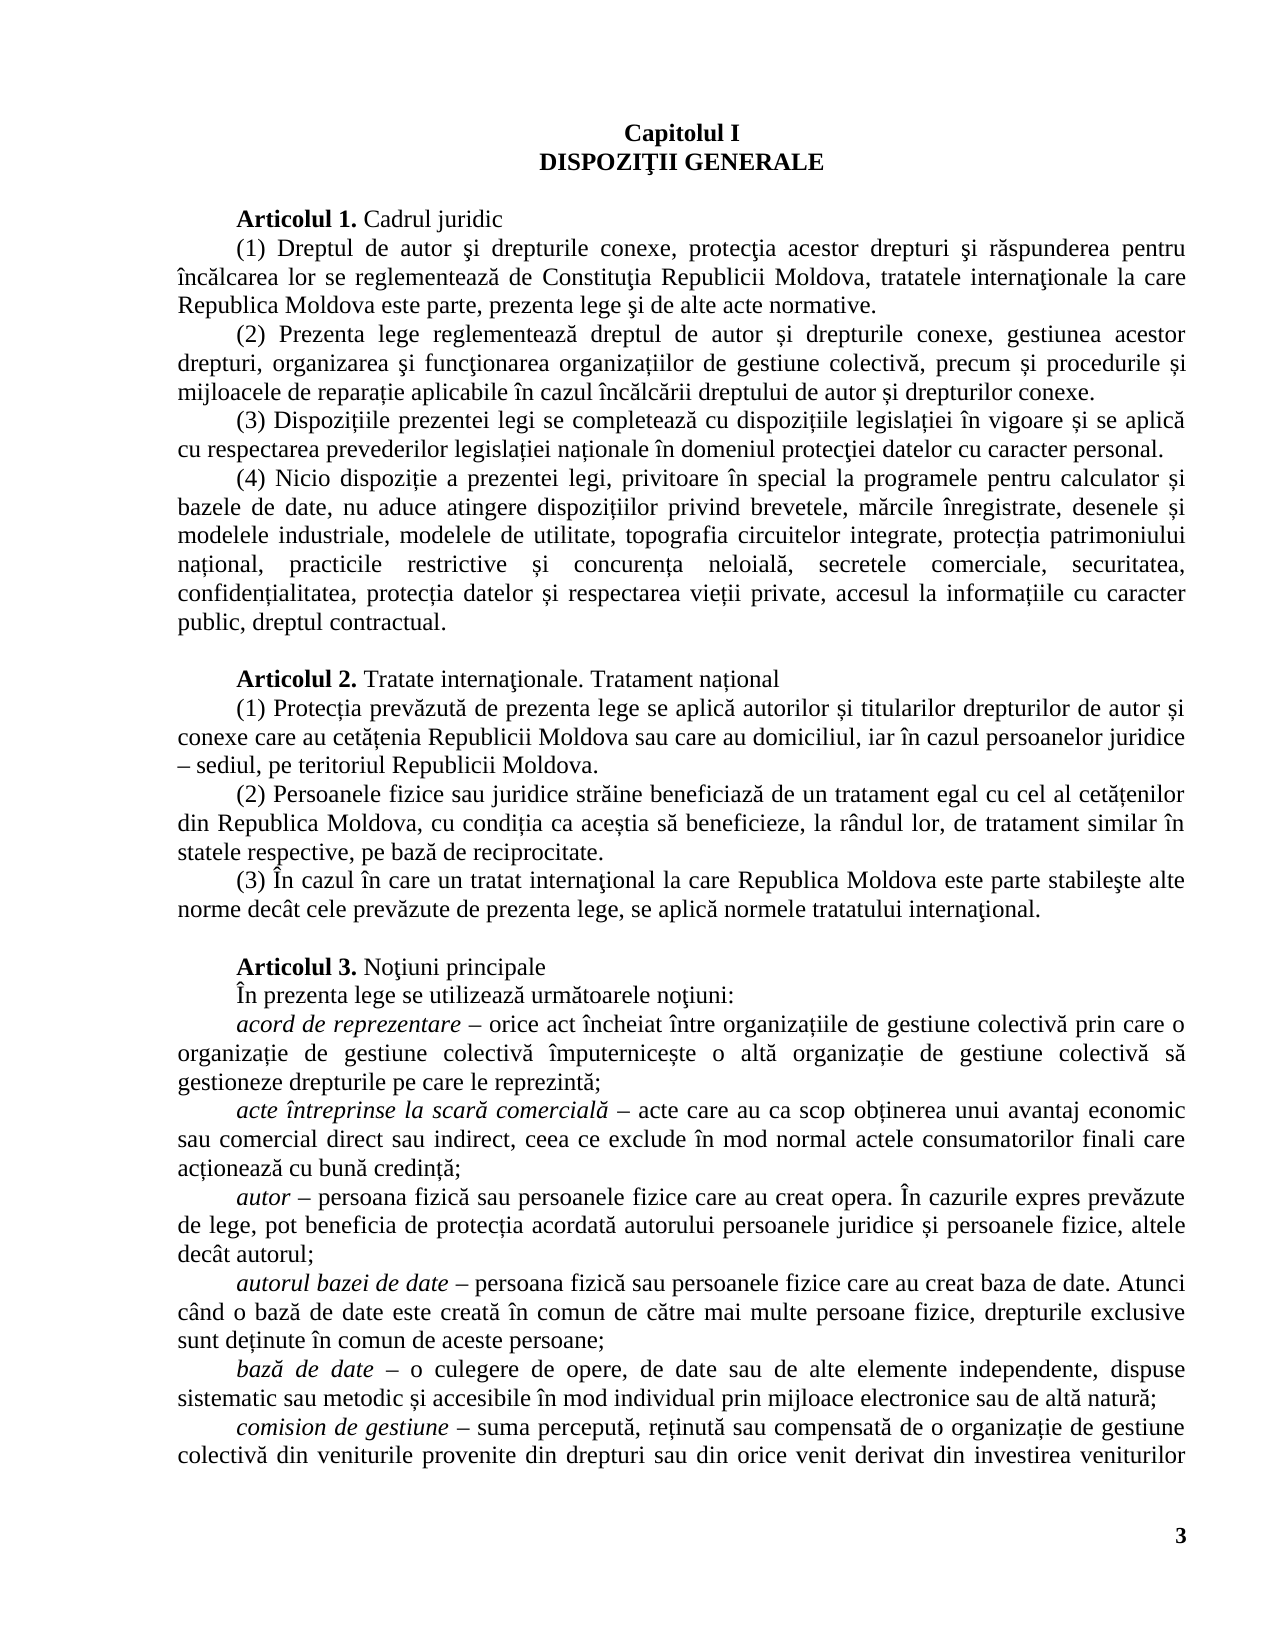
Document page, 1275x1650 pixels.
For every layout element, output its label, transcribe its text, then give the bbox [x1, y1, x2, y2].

text acord de reprezentare – orice act încheiat între organizațiile de gestiune colectivă prin care o organizație de gestiune colectivă împuternicește o altă organizație de gestiune colectivă să gestioneze drepturile pe care le reprezintă; [177, 1009, 1186, 1096]
text În prezenta lege se utilizează următoarele noţiuni: [177, 981, 1186, 1009]
text (1) Dreptul de autor şi drepturile conexe, protecţia acestor drepturi şi răspunderea pentru încălcarea lor se reglementează de Constituţia Republicii Moldova, tratatele internaţionale la care Republica Moldova este parte, prezenta lege şi de alte acte normative. [177, 233, 1186, 319]
text DISPOZIŢII GENERALE [177, 147, 1186, 176]
text (2) Persoanele fizice sau juridice străine beneficiază de un tratament egal cu cel al cetățenilor din Republica Moldova, cu condiția ca aceștia să beneficieze, la rândul lor, de tratament similar în statele respective, pe bază de reciprocitate. [177, 779, 1186, 866]
text Articolul 2. Tratate internaţionale. Tratament național [177, 664, 1186, 693]
text (3) Dispozițiile prezentei legi se completează cu dispozițiile legislației în vigoare și se aplică cu respectarea prevederilor legislației naționale în domeniul protecţiei datelor cu caracter personal. [177, 406, 1186, 463]
text Articolul 1. Cadrul juridic [177, 204, 1186, 233]
text acte întreprinse la scară comercială – acte care au ca scop obținerea unui avantaj economic sau comercial direct sau indirect, ceea ce exclude în mod normal actele consumatorilor finali care acționează cu bună credință; [177, 1096, 1186, 1182]
text (3) În cazul în care un tratat internaţional la care Republica Moldova este parte stabileşte alte norme decât cele prevăzute de prezenta lege, se aplică normele tratatului internaţional. [177, 866, 1186, 923]
text bază de date – o culegere de opere, de date sau de alte elemente independente, dispuse sistematic sau metodic și accesibile în mod individual prin mijloace electronice sau de altă natură; [177, 1354, 1186, 1412]
text Articolul 3. Noţiuni principale [177, 952, 1186, 981]
text (1) Protecția prevăzută de prezenta lege se aplică autorilor și titularilor drepturilor de autor și conexe care au cetățenia Republicii Moldova sau care au domiciliul, iar în cazul persoanelor juridice – sediul, pe teritoriul Republicii Moldova. [177, 693, 1186, 779]
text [177, 1412, 1186, 1469]
text autorul bazei de date – persoana fizică sau persoanele fizice care au creat baza de date. Atunci când o bază de date este creată în comun de către mai multe persoane fizice, drepturile exclusive sunt deținute în comun de aceste persoane; [177, 1268, 1186, 1354]
text autor – persoana fizică sau persoanele fizice care au creat opera. În cazurile expres prevăzute de lege, pot beneficia de protecția acordată autorului persoanele juridice și persoanele fizice, altele decât autorul; [177, 1182, 1186, 1268]
text (2) Prezenta lege reglementează dreptul de autor și drepturile conexe, gestiunea acestor drepturi, organizarea şi funcţionarea organizațiilor de gestiune colectivă, precum și procedurile și mijloacele de reparație aplicabile în cazul încălcării dreptului de autor și drepturilor conexe. [177, 319, 1186, 406]
text (4) Nicio dispoziție a prezentei legi, privitoare în special la programele pentru calculator și bazele de date, nu aduce atingere dispozițiilor privind brevetele, mărcile înregistrate, desenele și modelele industriale, modelele de utilitate, topografia circuitelor integrate, protecția patrimoniului național, practicile restrictive și concurența neloială, secretele comerciale, securitatea, confidențialitatea, protecția datelor și respectarea vieții private, accesul la informațiile cu caracter public, dreptul contractual. [177, 463, 1186, 636]
text Capitolul I [177, 118, 1186, 147]
